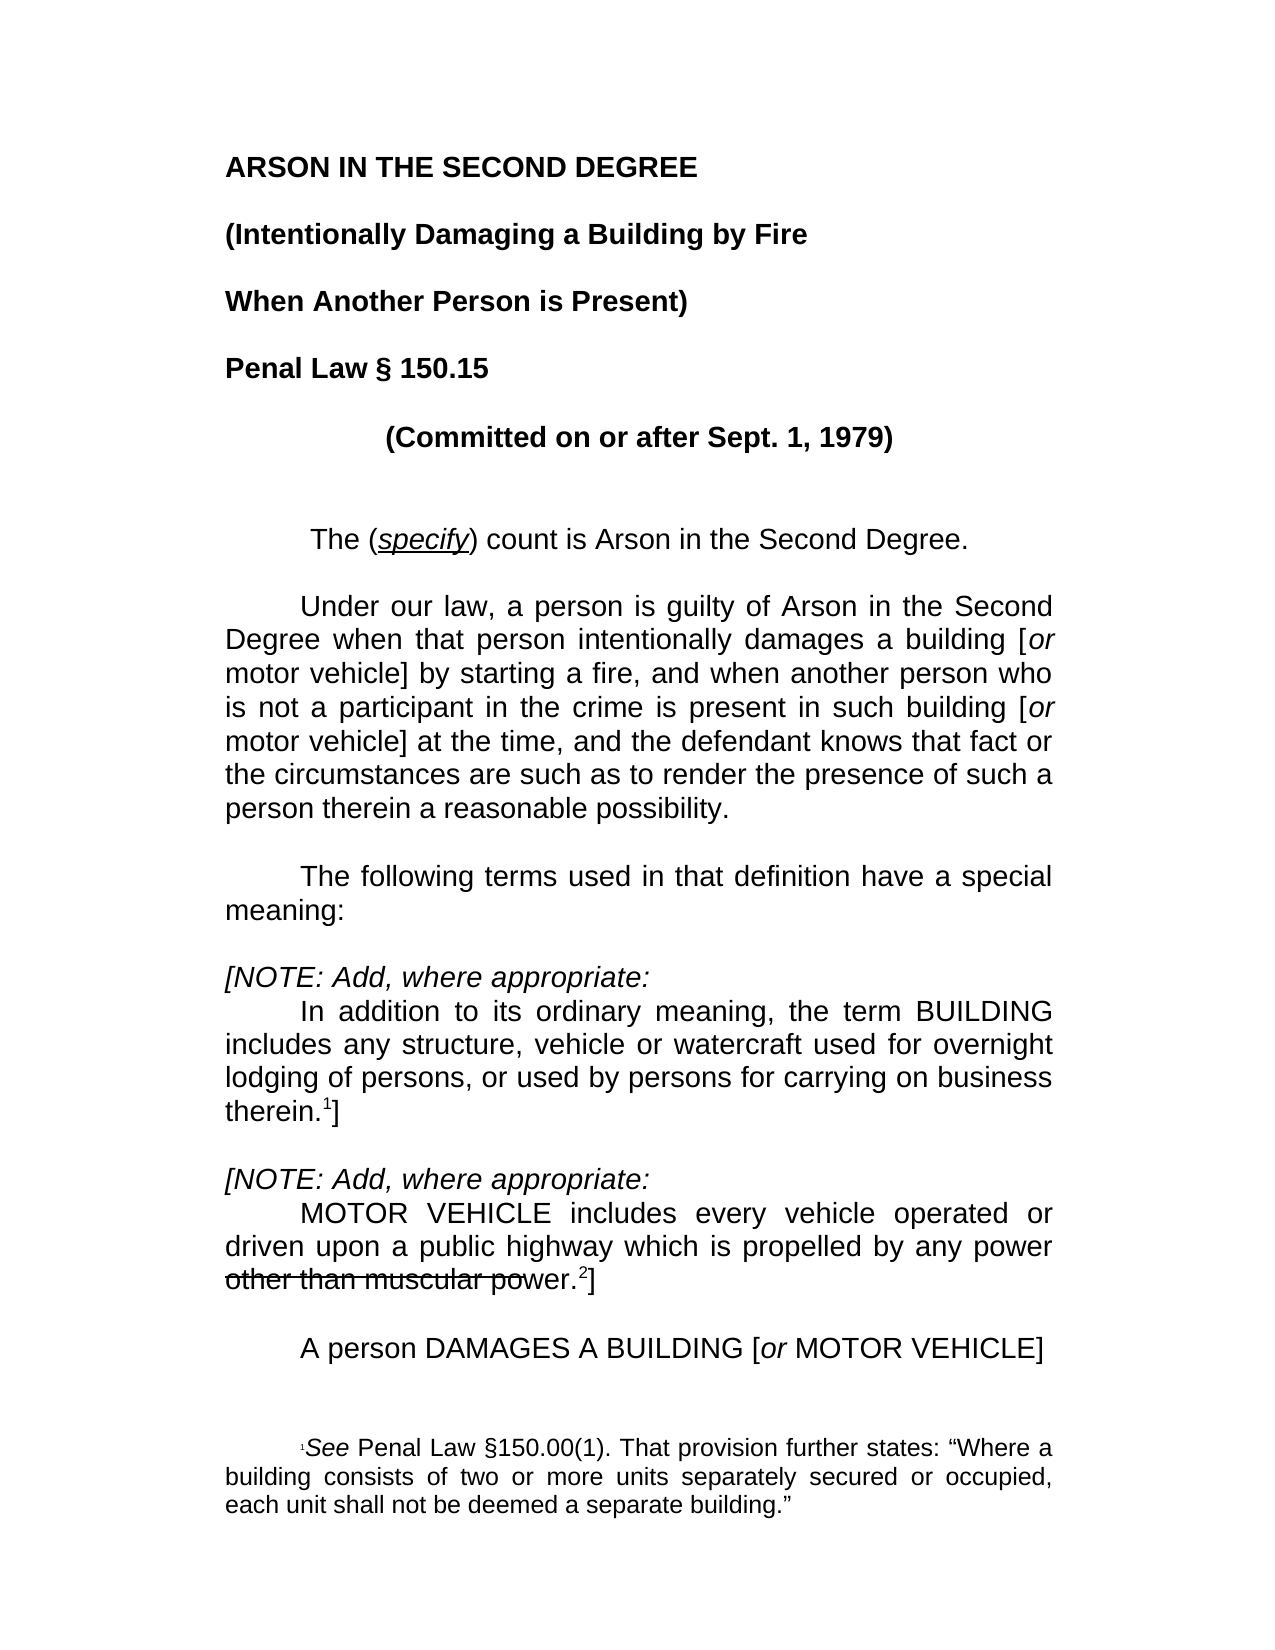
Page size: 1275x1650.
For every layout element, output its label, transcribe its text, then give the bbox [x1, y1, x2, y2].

text The following terms used in that definition have a special meaning: [225, 860, 1054, 927]
text ARSON IN THE SECOND DEGREE (Intentionally Damaging a Building by Fire When Another Person is Present) Penal Law § 150.15 (Committed on or after Sept. 1, 1979) [225, 386, 1054, 455]
text [NOTE: Add, where appropriate: [225, 1163, 1054, 1196]
text 1See Penal Law §150.00(1). That provision further states: “Where a building consists of two or more units separately secured or occupied, each unit shall not be deemed a separate building.” [225, 1433, 1054, 1520]
text MOTOR VEHICLE includes every vehicle operated or driven upon a public highway which is propelled by any power other than muscular power.2] [225, 1196, 1054, 1296]
text The (specify) count is Arson in the Second Degree. [225, 523, 1054, 556]
text Under our law, a person is guilty of Arson in the Second Degree when that person intentionally damages a building [or motor vehicle] by starting a fire, and when another person who is not a participant in the crime is present in such building [or motor vehicle] at the time, and the defendant knows that fact or the circumstances are such as to render the presence of such a person therein a reasonable possibility. [225, 589, 1054, 825]
text [NOTE: Add, where appropriate: [225, 961, 1054, 994]
text A person DAMAGES A BUILDING [or MOTOR VEHICLE] [300, 1332, 1054, 1365]
text In addition to its ordinary meaning, the term BUILDING includes any structure, vehicle or watercraft used for overnight lodging of persons, or used by persons for carrying on business therein.1] [225, 995, 1054, 1128]
